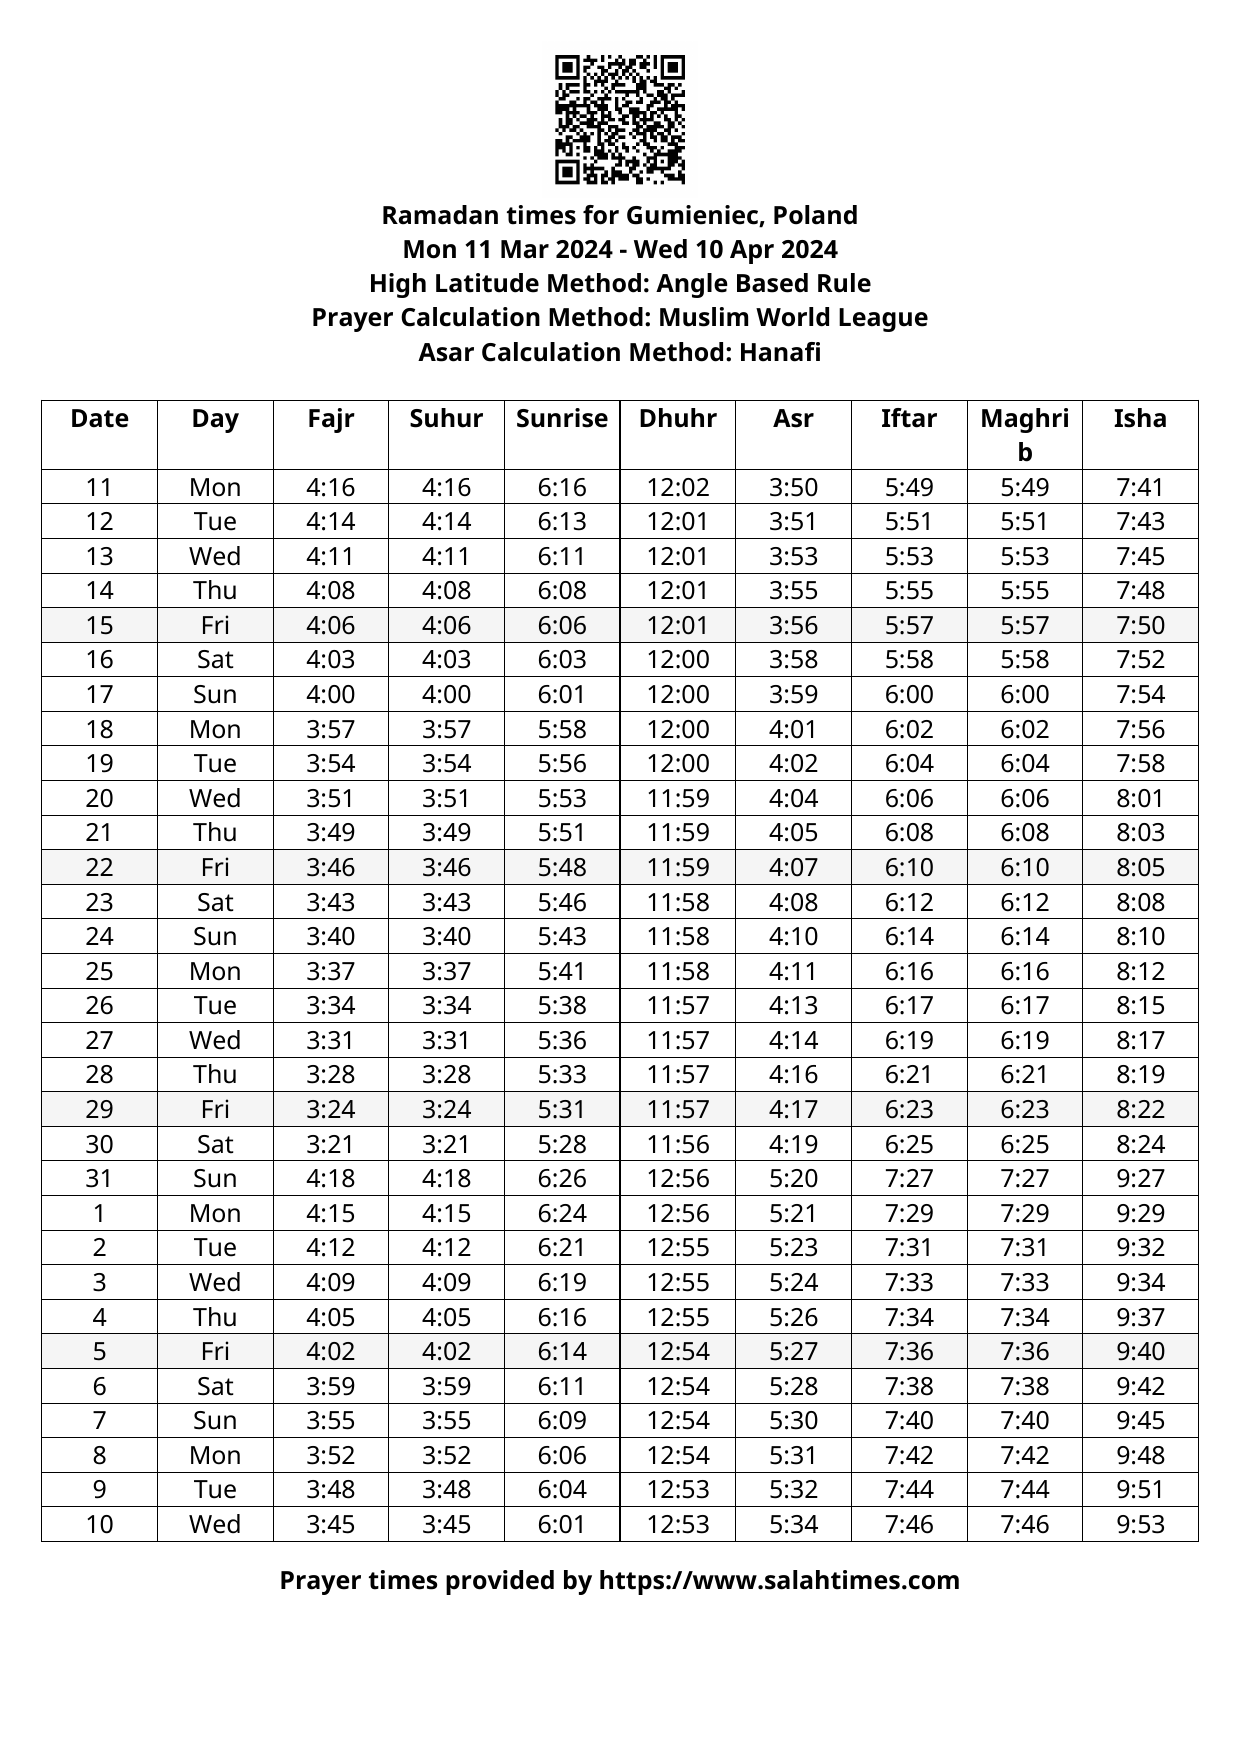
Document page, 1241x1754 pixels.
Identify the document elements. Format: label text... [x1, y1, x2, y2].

table_cell 3:21 [274, 1127, 388, 1160]
text Mon 11 Mar 2024 - Wed 10 Apr 2024 [42, 232, 1198, 266]
table_cell 12:53 [621, 1507, 735, 1541]
table_cell 11:59 [621, 781, 735, 814]
table_cell 8:19 [1083, 1058, 1198, 1091]
table_cell 6:23 [968, 1092, 1082, 1126]
table_cell 6:12 [968, 885, 1082, 918]
table_cell 7:38 [968, 1369, 1082, 1402]
table_cell 3:28 [389, 1058, 504, 1091]
table_cell Mon [158, 954, 273, 987]
table_cell 6:08 [968, 816, 1082, 849]
table_cell 26 [42, 989, 157, 1022]
table_cell 5:38 [505, 989, 619, 1022]
table_cell 7:33 [968, 1265, 1082, 1299]
table_cell Fri [158, 608, 273, 642]
table_cell 6:19 [852, 1023, 967, 1057]
table_cell 4:05 [274, 1300, 388, 1333]
table_cell 6:25 [968, 1127, 1082, 1160]
table_cell 31 [42, 1161, 157, 1195]
table_cell 8:17 [1083, 1023, 1198, 1057]
table_cell 6:17 [968, 989, 1082, 1022]
table_cell Mon [158, 1438, 273, 1472]
table_cell 4 [42, 1300, 157, 1333]
table_cell 6:03 [505, 643, 619, 676]
table_cell 7:27 [852, 1161, 967, 1195]
table_cell 7:50 [1083, 608, 1198, 642]
table_cell Tue [158, 989, 273, 1022]
table_header Fajr [274, 401, 388, 469]
table_cell 12:00 [621, 677, 735, 711]
table_cell 6:04 [852, 746, 967, 780]
table_cell 4:19 [736, 1127, 851, 1160]
table_cell 3:45 [389, 1507, 504, 1541]
table_cell 3:48 [389, 1473, 504, 1506]
table_cell Wed [158, 781, 273, 814]
table_cell 3:37 [274, 954, 388, 987]
table_cell 6:08 [505, 574, 619, 607]
table_cell 7:52 [1083, 643, 1198, 676]
table_cell 5:51 [852, 504, 967, 538]
table_cell 12:01 [621, 504, 735, 538]
table_cell 19 [42, 746, 157, 780]
table_cell 9:34 [1083, 1265, 1198, 1299]
table_cell 7:33 [852, 1265, 967, 1299]
table_cell 5:20 [736, 1161, 851, 1195]
table_cell 24 [42, 919, 157, 953]
table_cell 5 [42, 1334, 157, 1368]
table_cell Mon [158, 1196, 273, 1229]
table_cell 4:04 [736, 781, 851, 814]
table_cell 6:04 [505, 1473, 619, 1506]
table_cell 7:38 [852, 1369, 967, 1402]
table_cell 5:53 [968, 539, 1082, 572]
table_header Maghrib [968, 401, 1082, 469]
table_cell 3:48 [274, 1473, 388, 1506]
table_cell 4:17 [736, 1092, 851, 1126]
table_cell 5:58 [505, 712, 619, 745]
table_cell 9:51 [1083, 1473, 1198, 1506]
table_cell 4:02 [389, 1334, 504, 1368]
table_cell 12:00 [621, 643, 735, 676]
table_cell 4:14 [274, 504, 388, 538]
table_cell Sun [158, 677, 273, 711]
table_cell 3:28 [274, 1058, 388, 1091]
table_cell 5:57 [968, 608, 1082, 642]
table_cell 7:34 [852, 1300, 967, 1333]
table_cell 5:53 [852, 539, 967, 572]
table_cell 6:09 [505, 1404, 619, 1437]
table_cell 5:51 [968, 504, 1082, 538]
table_cell 3:51 [736, 504, 851, 538]
table_cell 2 [42, 1231, 157, 1264]
table_cell 23 [42, 885, 157, 918]
table_cell Thu [158, 1058, 273, 1091]
table_cell 12:01 [621, 539, 735, 572]
table_cell 3:46 [389, 850, 504, 884]
table_cell 5:53 [505, 781, 619, 814]
table_cell 8:08 [1083, 885, 1198, 918]
table_cell 5:32 [736, 1473, 851, 1506]
table_cell Fri [158, 850, 273, 884]
table_cell 5:58 [968, 643, 1082, 676]
table_cell 9:45 [1083, 1404, 1198, 1437]
table_cell 12:01 [621, 574, 735, 607]
table_cell 1 [42, 1196, 157, 1229]
table_cell 6:06 [505, 1438, 619, 1472]
table_cell 6:01 [505, 1507, 619, 1541]
table_cell 4:06 [389, 608, 504, 642]
table_cell 6:10 [968, 850, 1082, 884]
table_cell 12:00 [621, 712, 735, 745]
table_cell 6:16 [968, 954, 1082, 987]
table_cell Fri [158, 1092, 273, 1126]
table_cell 7:46 [968, 1507, 1082, 1541]
table_cell 6:06 [852, 781, 967, 814]
table_cell 7:54 [1083, 677, 1198, 711]
table_cell 7:48 [1083, 574, 1198, 607]
table_cell Mon [158, 712, 273, 745]
table_cell 5:24 [736, 1265, 851, 1299]
table_cell Tue [158, 746, 273, 780]
table_cell 4:11 [389, 539, 504, 572]
table_cell 3:50 [736, 470, 851, 503]
table_cell 5:23 [736, 1231, 851, 1264]
table_cell 3:53 [736, 539, 851, 572]
table_cell 7:36 [968, 1334, 1082, 1368]
table_cell 9:42 [1083, 1369, 1198, 1402]
table_cell 6:16 [852, 954, 967, 987]
table_cell 5:28 [505, 1127, 619, 1160]
table_cell 7:58 [1083, 746, 1198, 780]
table_cell 6:21 [852, 1058, 967, 1091]
table_cell 6:24 [505, 1196, 619, 1229]
table_cell 18 [42, 712, 157, 745]
table_cell 7:36 [852, 1334, 967, 1368]
table_cell 6:19 [968, 1023, 1082, 1057]
table_cell Tue [158, 504, 273, 538]
table_cell 4:00 [274, 677, 388, 711]
table_cell 3:40 [389, 919, 504, 953]
table_cell 6:13 [505, 504, 619, 538]
table_cell Sun [158, 1161, 273, 1195]
table_cell 3:55 [389, 1404, 504, 1437]
table_cell 6:00 [968, 677, 1082, 711]
table_cell 5:55 [852, 574, 967, 607]
table_cell 20 [42, 781, 157, 814]
table_cell 4:08 [274, 574, 388, 607]
table_cell 5:36 [505, 1023, 619, 1057]
table_cell 3:51 [389, 781, 504, 814]
table_cell 3:52 [274, 1438, 388, 1472]
table_cell 4:08 [389, 574, 504, 607]
table_cell 7:31 [968, 1231, 1082, 1264]
table_cell 4:18 [274, 1161, 388, 1195]
table_cell 15 [42, 608, 157, 642]
table_cell 3:37 [389, 954, 504, 987]
table_cell 6:25 [852, 1127, 967, 1160]
table_cell 3:45 [274, 1507, 388, 1541]
table_cell 6:02 [852, 712, 967, 745]
table_cell 7:44 [852, 1473, 967, 1506]
table_cell 7:27 [968, 1161, 1082, 1195]
table_cell 3:24 [389, 1092, 504, 1126]
table_cell 12:54 [621, 1369, 735, 1402]
table_cell 27 [42, 1023, 157, 1057]
table_cell 4:14 [736, 1023, 851, 1057]
table_cell 3:24 [274, 1092, 388, 1126]
table_cell 4:01 [736, 712, 851, 745]
table_cell 5:30 [736, 1404, 851, 1437]
table_cell 5:26 [736, 1300, 851, 1333]
table_cell 11:56 [621, 1127, 735, 1160]
table_cell 3:54 [389, 746, 504, 780]
table_cell 3:55 [274, 1404, 388, 1437]
table_cell 9 [42, 1473, 157, 1506]
table_cell 21 [42, 816, 157, 849]
table_cell 7:42 [968, 1438, 1082, 1472]
table_cell Tue [158, 1231, 273, 1264]
table_cell 6:12 [852, 885, 967, 918]
table_cell 13 [42, 539, 157, 572]
table_cell 12:55 [621, 1265, 735, 1299]
table_cell 5:56 [505, 746, 619, 780]
text Ramadan times for Gumieniec, Poland [42, 198, 1198, 232]
table_cell 3:56 [736, 608, 851, 642]
table_cell 12:56 [621, 1196, 735, 1229]
table_cell 3:58 [736, 643, 851, 676]
table_cell 14 [42, 574, 157, 607]
table_cell 3:43 [274, 885, 388, 918]
table_cell 7:40 [852, 1404, 967, 1437]
table_cell 7:44 [968, 1473, 1082, 1506]
table_cell 4:07 [736, 850, 851, 884]
table_cell 8 [42, 1438, 157, 1472]
table_cell Sun [158, 919, 273, 953]
table_cell 30 [42, 1127, 157, 1160]
table_cell 5:31 [736, 1438, 851, 1472]
table_header Day [158, 401, 273, 469]
table_cell 7:56 [1083, 712, 1198, 745]
table_cell 4:14 [389, 504, 504, 538]
text High Latitude Method: Angle Based Rule [42, 266, 1198, 300]
table_cell 12:55 [621, 1231, 735, 1264]
table_cell 5:46 [505, 885, 619, 918]
table_header Dhuhr [621, 401, 735, 469]
table_cell 5:34 [736, 1507, 851, 1541]
table_cell 5:27 [736, 1334, 851, 1368]
table_cell 3:31 [389, 1023, 504, 1057]
table_cell 7:29 [968, 1196, 1082, 1229]
table_cell 29 [42, 1092, 157, 1126]
table_cell 5:57 [852, 608, 967, 642]
table_cell 4:08 [736, 885, 851, 918]
table_cell 3:46 [274, 850, 388, 884]
table_cell 9:40 [1083, 1334, 1198, 1368]
table_cell 9:32 [1083, 1231, 1198, 1264]
table_cell 6:02 [968, 712, 1082, 745]
table_cell Sat [158, 885, 273, 918]
table_cell 8:03 [1083, 816, 1198, 849]
table_cell 6:11 [505, 1369, 619, 1402]
table_cell 4:16 [389, 470, 504, 503]
table_cell Sat [158, 1369, 273, 1402]
table_cell 6:14 [968, 919, 1082, 953]
table_cell 4:13 [736, 989, 851, 1022]
text Asar Calculation Method: Hanafi [42, 334, 1198, 368]
table_cell 9:29 [1083, 1196, 1198, 1229]
table_cell Tue [158, 1473, 273, 1506]
table_cell 3:57 [389, 712, 504, 745]
table_cell 5:33 [505, 1058, 619, 1091]
table_cell 5:58 [852, 643, 967, 676]
table_cell 11 [42, 470, 157, 503]
table_cell 5:31 [505, 1092, 619, 1126]
table_cell 3:31 [274, 1023, 388, 1057]
table_cell 6:10 [852, 850, 967, 884]
table_cell 25 [42, 954, 157, 987]
table_cell 16 [42, 643, 157, 676]
table_cell 6:00 [852, 677, 967, 711]
table_cell 4:09 [389, 1265, 504, 1299]
table_cell 6:08 [852, 816, 967, 849]
picture [542, 41, 699, 198]
table_cell 5:21 [736, 1196, 851, 1229]
table_cell 4:02 [274, 1334, 388, 1368]
table_cell 3:34 [389, 989, 504, 1022]
table_cell Sat [158, 1127, 273, 1160]
table_cell 4:12 [389, 1231, 504, 1264]
table_cell 8:24 [1083, 1127, 1198, 1160]
table_cell 9:48 [1083, 1438, 1198, 1472]
table_cell 6:23 [852, 1092, 967, 1126]
table_cell 3:49 [389, 816, 504, 849]
table_cell 3:59 [736, 677, 851, 711]
table_cell 4:11 [274, 539, 388, 572]
table_cell 12:01 [621, 608, 735, 642]
table_cell Wed [158, 1265, 273, 1299]
table_cell 6:26 [505, 1161, 619, 1195]
table_cell 8:12 [1083, 954, 1198, 987]
table_cell Thu [158, 816, 273, 849]
table_cell 12:54 [621, 1404, 735, 1437]
table_cell Wed [158, 539, 273, 572]
table_cell 9:53 [1083, 1507, 1198, 1541]
table_cell 8:22 [1083, 1092, 1198, 1126]
table_cell 8:01 [1083, 781, 1198, 814]
table_cell 11:58 [621, 919, 735, 953]
table_cell 11:57 [621, 1023, 735, 1057]
table_cell 12:54 [621, 1334, 735, 1368]
table_cell 3:21 [389, 1127, 504, 1160]
table_cell Fri [158, 1334, 273, 1368]
table_cell 4:12 [274, 1231, 388, 1264]
table_cell 6:17 [852, 989, 967, 1022]
table_cell 6:01 [505, 677, 619, 711]
table_header Iftar [852, 401, 967, 469]
table_cell 7:46 [852, 1507, 967, 1541]
table_cell 3:40 [274, 919, 388, 953]
table_cell 3:34 [274, 989, 388, 1022]
table_cell 3:43 [389, 885, 504, 918]
table_cell 11:57 [621, 989, 735, 1022]
table_cell 12:02 [621, 470, 735, 503]
table_cell 6:14 [505, 1334, 619, 1368]
table_cell 3:59 [274, 1369, 388, 1402]
table_cell 17 [42, 677, 157, 711]
table_cell 9:37 [1083, 1300, 1198, 1333]
table_cell 12:54 [621, 1438, 735, 1472]
table_cell 7:42 [852, 1438, 967, 1472]
table_cell 8:15 [1083, 989, 1198, 1022]
table_cell Mon [158, 470, 273, 503]
table_cell 4:03 [389, 643, 504, 676]
table_header Suhur [389, 401, 504, 469]
table_cell Thu [158, 1300, 273, 1333]
table_cell 28 [42, 1058, 157, 1091]
table_cell 6:06 [505, 608, 619, 642]
table_cell 3:59 [389, 1369, 504, 1402]
table_cell 8:10 [1083, 919, 1198, 953]
table_cell 11:57 [621, 1058, 735, 1091]
table_cell 12:00 [621, 746, 735, 780]
table_cell 7:34 [968, 1300, 1082, 1333]
table_cell Sun [158, 1404, 273, 1437]
table_cell 7:43 [1083, 504, 1198, 538]
table_cell 4:10 [736, 919, 851, 953]
table_cell 4:00 [389, 677, 504, 711]
table_cell 4:05 [736, 816, 851, 849]
table_cell 10 [42, 1507, 157, 1541]
text Prayer times provided by https://www.salahtimes.com [42, 1563, 1198, 1597]
table_cell 4:16 [736, 1058, 851, 1091]
table_cell 5:51 [505, 816, 619, 849]
table_cell 4:11 [736, 954, 851, 987]
table_cell 7:31 [852, 1231, 967, 1264]
table_cell 8:05 [1083, 850, 1198, 884]
table_cell 12 [42, 504, 157, 538]
table_cell 3:54 [274, 746, 388, 780]
table_cell 12:55 [621, 1300, 735, 1333]
table_cell 6:19 [505, 1265, 619, 1299]
table_cell 3:49 [274, 816, 388, 849]
table_cell 5:48 [505, 850, 619, 884]
table_cell 6:14 [852, 919, 967, 953]
table_cell 4:15 [274, 1196, 388, 1229]
table_cell 4:05 [389, 1300, 504, 1333]
table_cell 4:16 [274, 470, 388, 503]
table_cell 11:59 [621, 850, 735, 884]
table_cell 5:41 [505, 954, 619, 987]
table_cell 5:55 [968, 574, 1082, 607]
table_cell 4:06 [274, 608, 388, 642]
table_cell 11:58 [621, 885, 735, 918]
table_cell 4:15 [389, 1196, 504, 1229]
table_header Asr [736, 401, 851, 469]
table_cell 6:21 [968, 1058, 1082, 1091]
table_cell 5:49 [852, 470, 967, 503]
table_cell 22 [42, 850, 157, 884]
table_cell 3:52 [389, 1438, 504, 1472]
table_cell Wed [158, 1023, 273, 1057]
table_cell 7:41 [1083, 470, 1198, 503]
table_cell 6:16 [505, 1300, 619, 1333]
table_cell 4:09 [274, 1265, 388, 1299]
table_cell 4:18 [389, 1161, 504, 1195]
table_cell 6:06 [968, 781, 1082, 814]
table_cell 3:51 [274, 781, 388, 814]
table_cell 5:28 [736, 1369, 851, 1402]
table_cell 12:53 [621, 1473, 735, 1506]
table_cell Thu [158, 574, 273, 607]
table_cell 6:04 [968, 746, 1082, 780]
table_cell 5:49 [968, 470, 1082, 503]
table_cell 11:59 [621, 816, 735, 849]
table_cell Wed [158, 1507, 273, 1541]
table_cell 5:43 [505, 919, 619, 953]
table_cell 11:57 [621, 1092, 735, 1126]
table_header Date [42, 401, 157, 469]
table_cell 4:03 [274, 643, 388, 676]
table_cell 6:11 [505, 539, 619, 572]
table_cell 9:27 [1083, 1161, 1198, 1195]
table_header Sunrise [505, 401, 619, 469]
table_cell 3:57 [274, 712, 388, 745]
table_cell 6:21 [505, 1231, 619, 1264]
text Prayer Calculation Method: Muslim World League [42, 300, 1198, 334]
table_header Isha [1083, 401, 1198, 469]
table_cell 11:58 [621, 954, 735, 987]
table_cell 3:55 [736, 574, 851, 607]
table_cell Sat [158, 643, 273, 676]
table_cell 4:02 [736, 746, 851, 780]
table_cell 7:29 [852, 1196, 967, 1229]
table_cell 12:56 [621, 1161, 735, 1195]
table_cell 6 [42, 1369, 157, 1402]
table_cell 3 [42, 1265, 157, 1299]
table_cell 6:16 [505, 470, 619, 503]
table_cell 7:45 [1083, 539, 1198, 572]
table_cell 7 [42, 1404, 157, 1437]
table_cell 7:40 [968, 1404, 1082, 1437]
